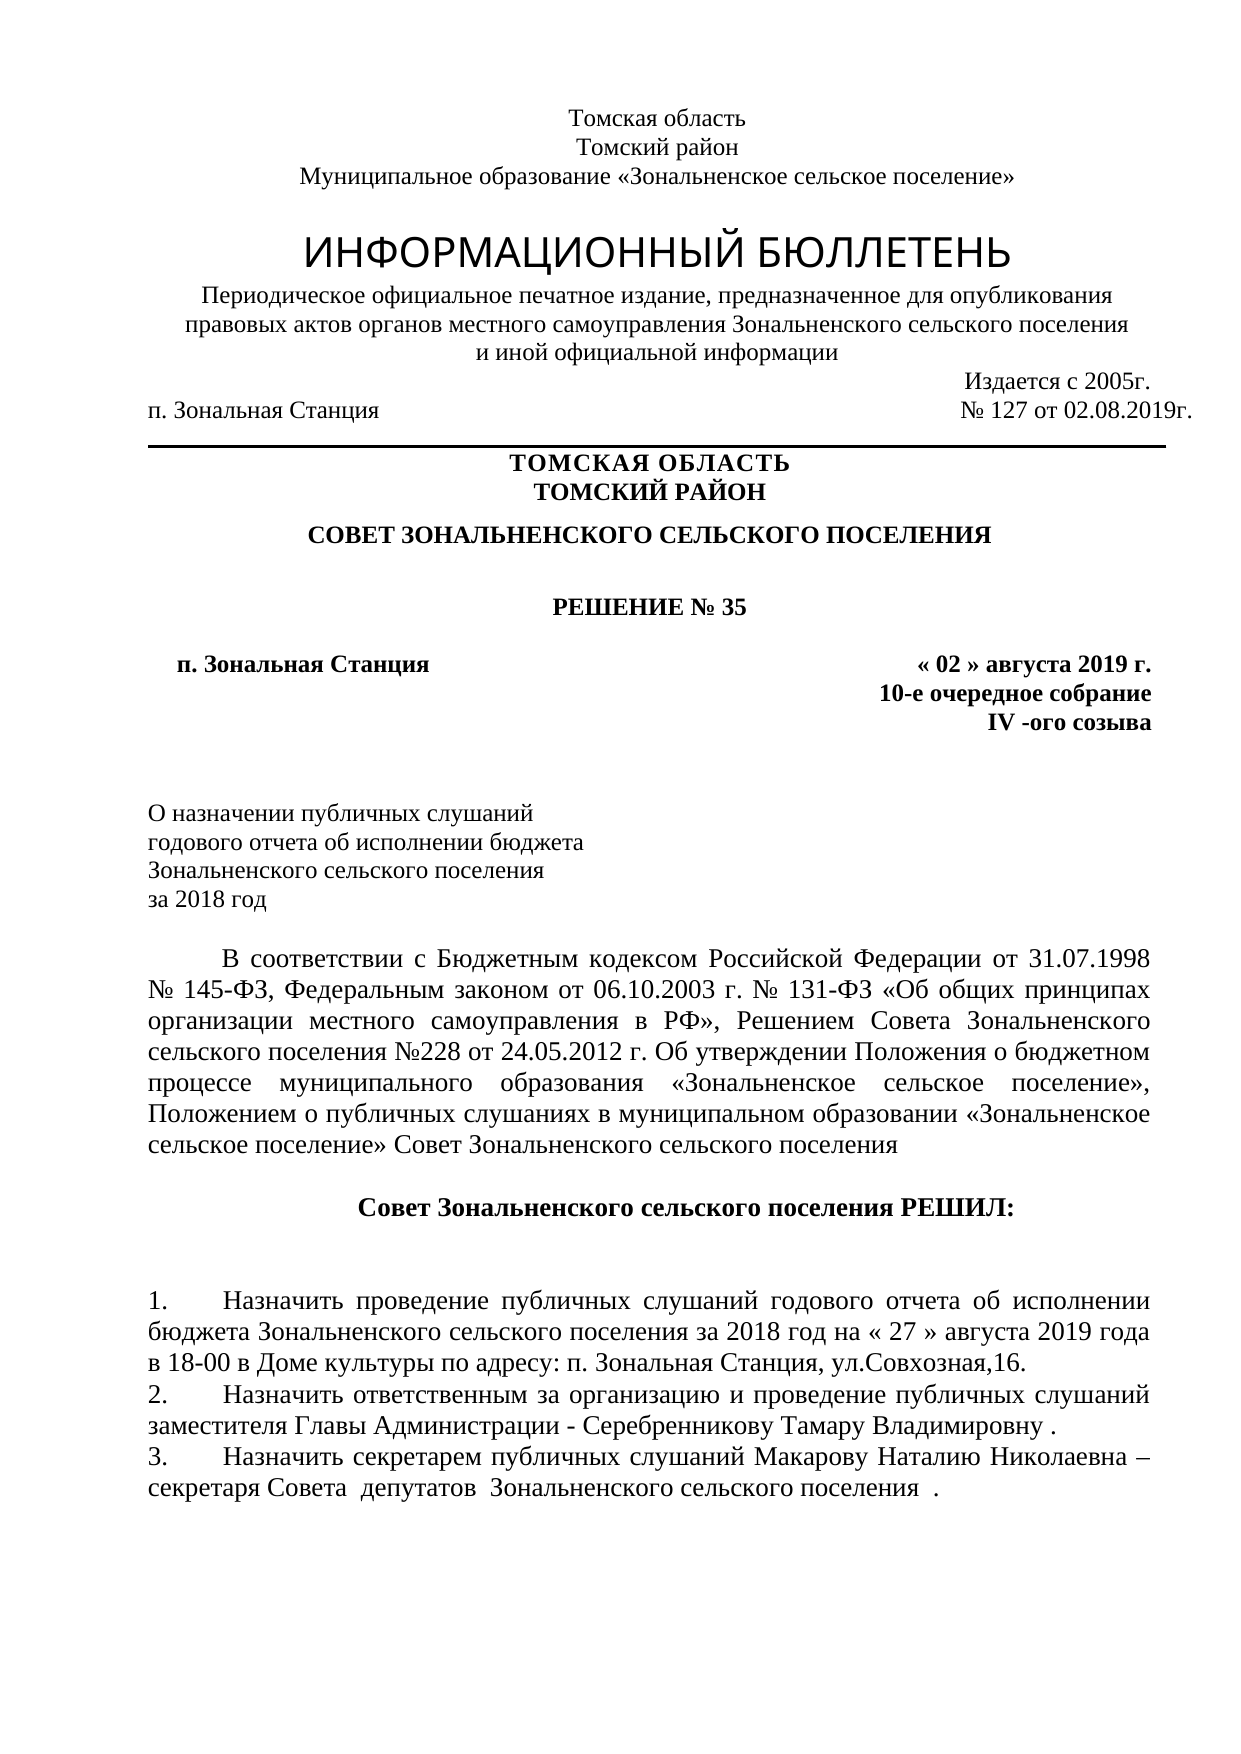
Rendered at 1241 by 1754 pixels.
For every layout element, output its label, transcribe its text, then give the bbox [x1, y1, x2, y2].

text правовых актов органов местного самоуправления Зональненского сельского поселения [148, 309, 1166, 337]
text Томская область [148, 103, 1166, 132]
list Назначить секретарем публичных слушаний Макарову Наталию Николаевна – секретаря Совета депутатов Зональненского сельского поселения . [148, 1440, 1152, 1502]
text и иной официальной информации [148, 337, 1166, 366]
list Назначить ответственным за организацию и проведение публичных слушаний заместителя Главы Администрации - Серебренникову Тамару Владимировну . [148, 1378, 1152, 1440]
list Назначить проведение публичных слушаний годового отчета об исполнении бюджета Зональненского сельского поселения за 2018 год на « 27 » августа 2019 года в 18-00 в Доме культуры по адресу: п. Зональная Станция, ул.Совхозная,16. [148, 1284, 1152, 1378]
text IV -ого созыва [148, 707, 1152, 736]
title ТОМСКАЯ ОБЛАСТЬ [148, 448, 1152, 477]
text за 2018 год [148, 884, 1152, 913]
text п. Зональная Станция № 127 от 02.08.2019г. [148, 395, 1211, 424]
text РЕШЕНИЕ № 35 [148, 592, 1152, 621]
text Зональненского сельского поселения [148, 855, 1152, 884]
text 10-е очередное собрание [148, 678, 1152, 707]
text Периодическое официальное печатное издание, предназначенное для опубликования [148, 280, 1166, 309]
text СОВЕТ ЗОНАЛЬНЕНСКОГО СЕЛЬСКОГО ПОСЕЛЕНИЯ [148, 520, 1152, 549]
text ТОМСКИЙ РАЙОН [148, 477, 1152, 506]
text п. Зональная Станция « 02 » августа 2019 г. [148, 649, 1152, 678]
text ИНФОРМАЦИОННЫЙ БЮЛЛЕТЕНЬ [148, 223, 1166, 280]
text годового отчета об исполнении бюджета [148, 827, 1152, 855]
text В соответствии с Бюджетным кодексом Российской Федерации от 31.07.1998 № 145-ФЗ, Федеральным законом от 06.10.2003 г. № 131-ФЗ «Об общих принципах организации местного самоуправления в РФ», Решением Совета Зональненского сельского поселения №228 от 24.05.2012 г. Об утверждении Положения о бюджетном процессе муниципального образования «Зональненское сельское поселение», Положением о публичных слушаниях в муниципальном образовании «Зональненское сельское поселение» Совет Зональненского сельского поселения [148, 942, 1152, 1160]
text Томский район [148, 132, 1166, 161]
text Совет Зональненского сельского поселения РЕШИЛ: [148, 1191, 1152, 1222]
text Муниципальное образование «Зональненское сельское поселение» [148, 161, 1166, 190]
text Издается с 2005г. [148, 366, 1211, 395]
text О назначении публичных слушаний [148, 798, 1152, 827]
